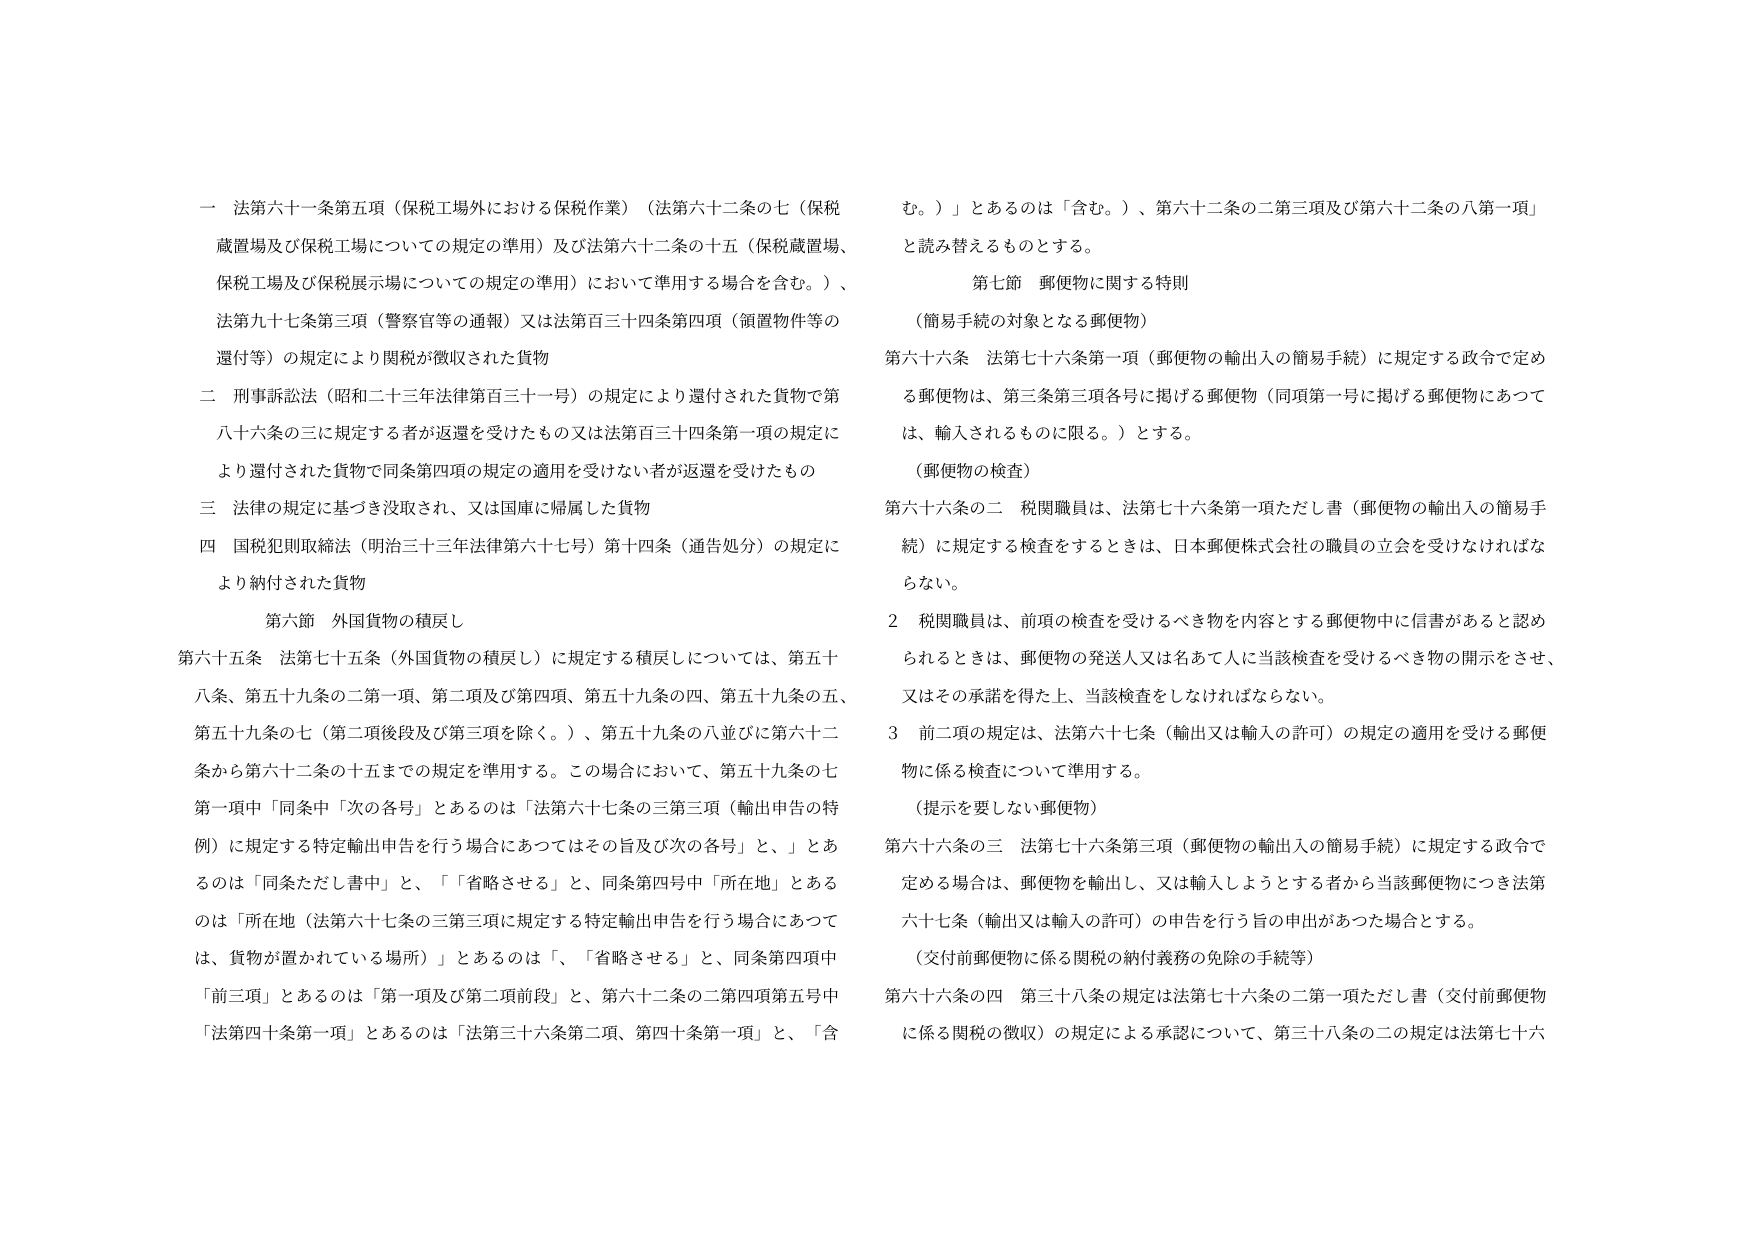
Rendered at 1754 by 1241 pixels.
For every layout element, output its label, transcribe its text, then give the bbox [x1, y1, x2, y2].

text （簡易手続の対象となる郵便物） [906, 301, 1547, 339]
text 第六十五条 法第七十五条（外国貨物の積戻し）に規定する積戻しについては、第五十八条、第五十九条の二第一項、第二項及び第四項、第五十九条の四、第五十九条の五、第五十九条の七（第二項後段及び第三項を除く。）、第五十九条の八並びに第六十二条から第六十二条の十五までの規定を準用する。この場合において、第五十九条の七第一項中「同条中「次の各号」とあるのは「法第六十七条の三第三項（輸出申告の特例）に規定する特定輸出申告を行う場合にあつてはその旨及び次の各号」と、」とあるのは「同条ただし書中」と、「「省略させる」と、同条第四号中「所在地」とあるのは「所在地（法第六十七条の三第三項に規定する特定輸出申告を行う場合にあつては、貨物が置かれている場所）」とあるのは「、「省略させる」と、同条第四項中「前三項」とあるのは「第一項及び第二項前段」と、第六十二条の二第四項第五号中「法第四十条第一項」とあるのは「法第三十六条第二項、第四十条第一項」と、「含む。）」とあるのは「含む。）、第六十二条の二第三項及び第六十二条の八第一項」と読み替えるものとする。 [177, 639, 840, 1051]
text ３ 前二項の規定は、法第六十七条（輸出又は輸入の許可）の規定の適用を受ける郵便物に係る検査について準用する。 [884, 714, 1547, 789]
text 二 刑事訴訟法（昭和二十三年法律第百三十一号）の規定により還付された貨物で第八十六条の三に規定する者が返還を受けたもの又は法第百三十四条第一項の規定により還付された貨物で同条第四項の規定の適用を受けない者が返還を受けたもの [199, 376, 840, 489]
text （提示を要しない郵便物） [906, 789, 1547, 826]
text 四 国税犯則取締法（明治三十三年法律第六十七号）第十四条（通告処分）の規定により納付された貨物 [199, 526, 840, 601]
text 三 法律の規定に基づき没取され、又は国庫に帰属した貨物 [199, 489, 840, 526]
text 第七節 郵便物に関する特則 [972, 264, 1547, 301]
text 第六十六条の三 法第七十六条第三項（郵便物の輸出入の簡易手続）に規定する政令で定める場合は、郵便物を輸出し、又は輸入しようとする者から当該郵便物につき法第六十七条（輸出又は輸入の許可）の申告を行う旨の申出があつた場合とする。 [884, 826, 1547, 939]
text 第六十六条の二 税関職員は、法第七十六条第一項ただし書（郵便物の輸出入の簡易手続）に規定する検査をするときは、日本郵便株式会社の職員の立会を受けなければならない。 [884, 489, 1547, 601]
text （郵便物の検査） [906, 451, 1547, 489]
text 第六節 外国貨物の積戻し [265, 601, 840, 639]
text 第六十六条 法第七十六条第一項（郵便物の輸出入の簡易手続）に規定する政令で定める郵便物は、第三条第三項各号に掲げる郵便物（同項第一号に掲げる郵便物にあつては、輸入されるものに限る。）とする。 [884, 339, 1547, 451]
text （交付前郵便物に係る関税の納付義務の免除の手続等） [906, 939, 1547, 976]
text ２ 税関職員は、前項の検査を受けるべき物を内容とする郵便物中に信書があると認められるときは、郵便物の発送人又は名あて人に当該検査を受けるべき物の開示をさせ、又はその承諾を得た上、当該検査をしなければならない。 [884, 601, 1547, 714]
text 一 法第六十一条第五項（保税工場外における保税作業）（法第六十二条の七（保税蔵置場及び保税工場についての規定の準用）及び法第六十二条の十五（保税蔵置場、保税工場及び保税展示場についての規定の準用）において準用する場合を含む。）、法第九十七条第三項（警察官等の通報）又は法第百三十四条第四項（領置物件等の還付等）の規定により関税が徴収された貨物 [199, 189, 840, 376]
